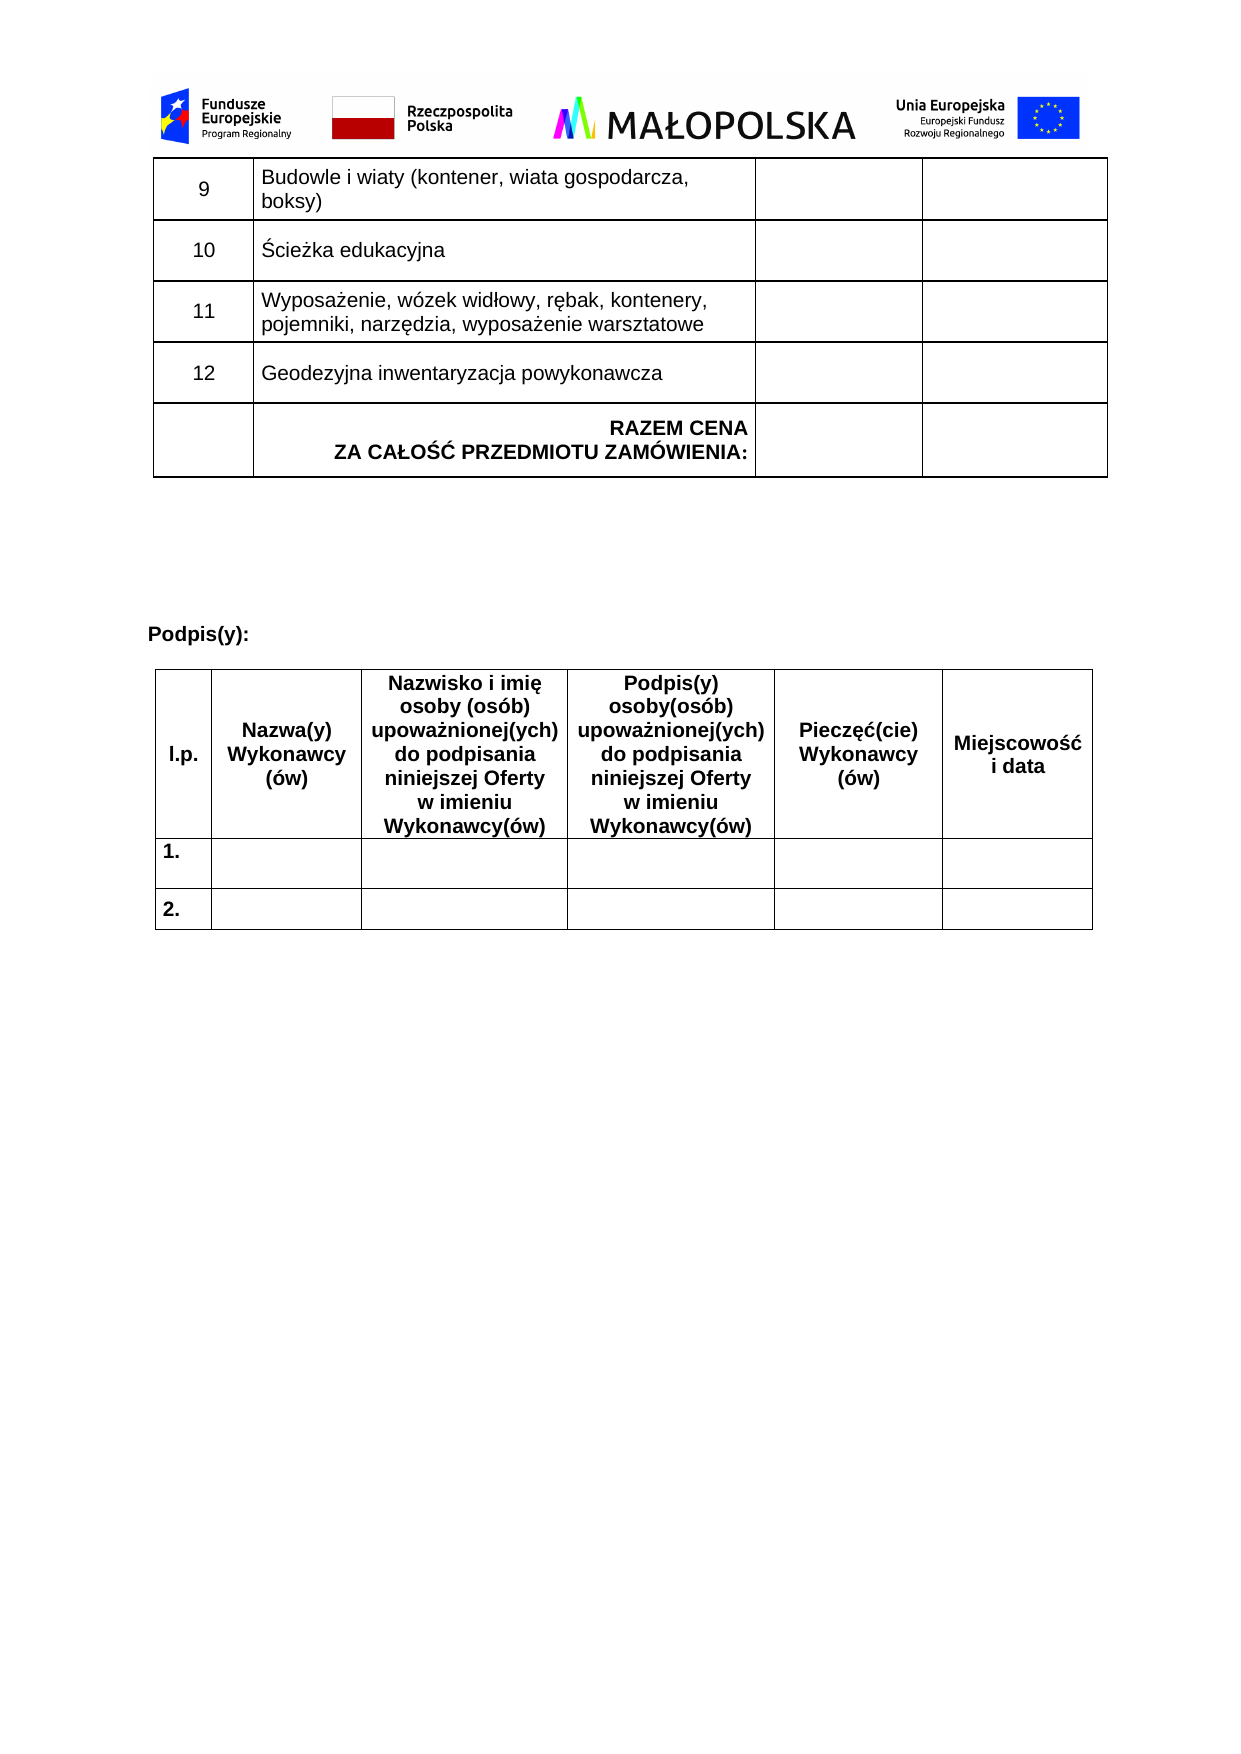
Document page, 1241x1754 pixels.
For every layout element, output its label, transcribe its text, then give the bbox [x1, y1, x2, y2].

table_header Miejscowość i data [943, 670, 1092, 838]
table_cell 2. [156, 889, 211, 929]
table_cell [943, 839, 1092, 887]
table_cell Wyposażenie, wózek widłowy, rębak, kontenery, pojemniki, narzędzia, wyposażenie warsztatowe [254, 282, 755, 341]
table_cell Ścieżka edukacyjna [254, 221, 755, 280]
table_cell [756, 221, 922, 280]
table_cell Budowle i wiaty (kontener, wiata gospodarcza, boksy) [254, 159, 755, 218]
table_header Podpis(y) osoby(osób) upoważnionej(ych) do podpisania niniejszej Oferty w imieniu Wykonawcy(ów) [568, 670, 774, 838]
table_cell [923, 159, 1107, 218]
table_cell 9 [154, 159, 253, 218]
table_cell [775, 839, 942, 887]
table_header Nazwisko i imię osoby (osób) upoważnionej(ych) do podpisania niniejszej Oferty w imieniu Wykonawcy(ów) [362, 670, 567, 838]
table_cell 1. [156, 839, 211, 887]
table_cell [923, 282, 1107, 341]
table_header l.p. [156, 670, 211, 838]
table_cell [212, 839, 361, 887]
table_cell 12 [154, 343, 253, 402]
table_cell [568, 889, 774, 929]
table_cell [756, 282, 922, 341]
table_cell [943, 889, 1092, 929]
table_header Nazwa(y) Wykonawcy (ów) [212, 670, 361, 838]
table_cell [154, 404, 253, 476]
table_cell [923, 343, 1107, 402]
table_header Pieczęć(cie) Wykonawcy (ów) [775, 670, 942, 838]
picture [147, 73, 1093, 158]
table_cell [923, 404, 1107, 476]
table_cell [756, 159, 922, 218]
text Podpis(y): [148, 621, 1093, 645]
table_cell 10 [154, 221, 253, 280]
table_cell Geodezyjna inwentaryzacja powykonawcza [254, 343, 755, 402]
table_cell 11 [154, 282, 253, 341]
table_cell [756, 404, 922, 476]
table_cell [362, 889, 567, 929]
table_cell [756, 343, 922, 402]
table_cell RAZEM CENA ZA CAŁOŚĆ PRZEDMIOTU ZAMÓWIENIA: [254, 404, 755, 476]
table_cell [568, 839, 774, 887]
table_cell [362, 839, 567, 887]
table_cell [775, 889, 942, 929]
table_cell [923, 221, 1107, 280]
table_cell [212, 889, 361, 929]
